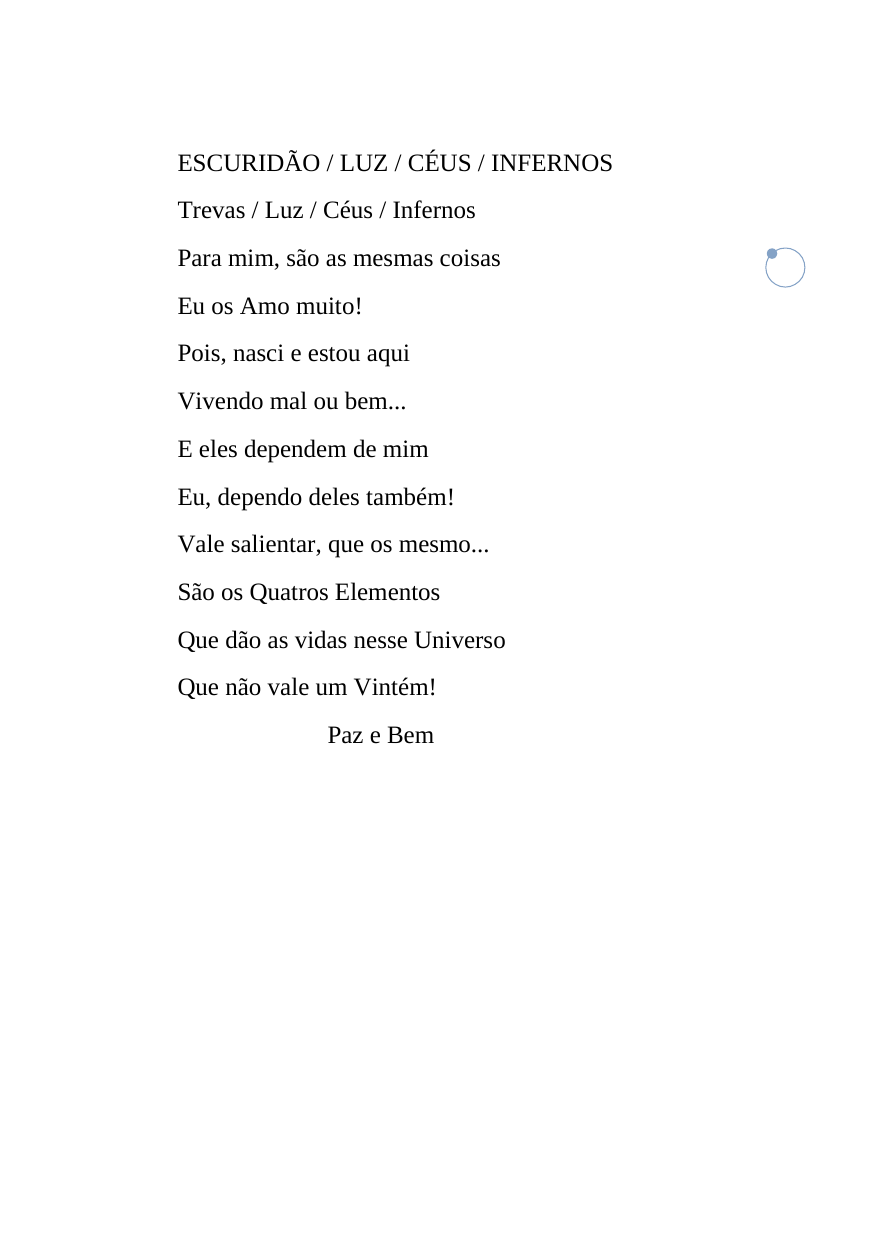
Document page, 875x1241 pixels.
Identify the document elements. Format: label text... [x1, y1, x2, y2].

text Paz e Bem [177, 720, 697, 749]
text Eu os Amo muito! [177, 291, 697, 319]
text Vivendo mal ou bem... [177, 386, 697, 415]
text Que não vale um Vintém! [177, 672, 697, 701]
text Eu, dependo deles também! [177, 482, 697, 510]
text Trevas / Luz / Céus / Infernos [177, 195, 697, 224]
text Vale salientar, que os mesmo... [177, 529, 697, 558]
text E eles dependem de mim [177, 434, 697, 463]
text Para mim, são as mesmas coisas [177, 243, 697, 272]
text ESCURIDÃO / LUZ / CÉUS / INFERNOS [177, 148, 697, 176]
text São os Quatros Elementos [177, 577, 697, 606]
text Pois, nasci e estou aqui [177, 338, 697, 367]
text Que dão as vidas nesse Universo [177, 625, 697, 653]
